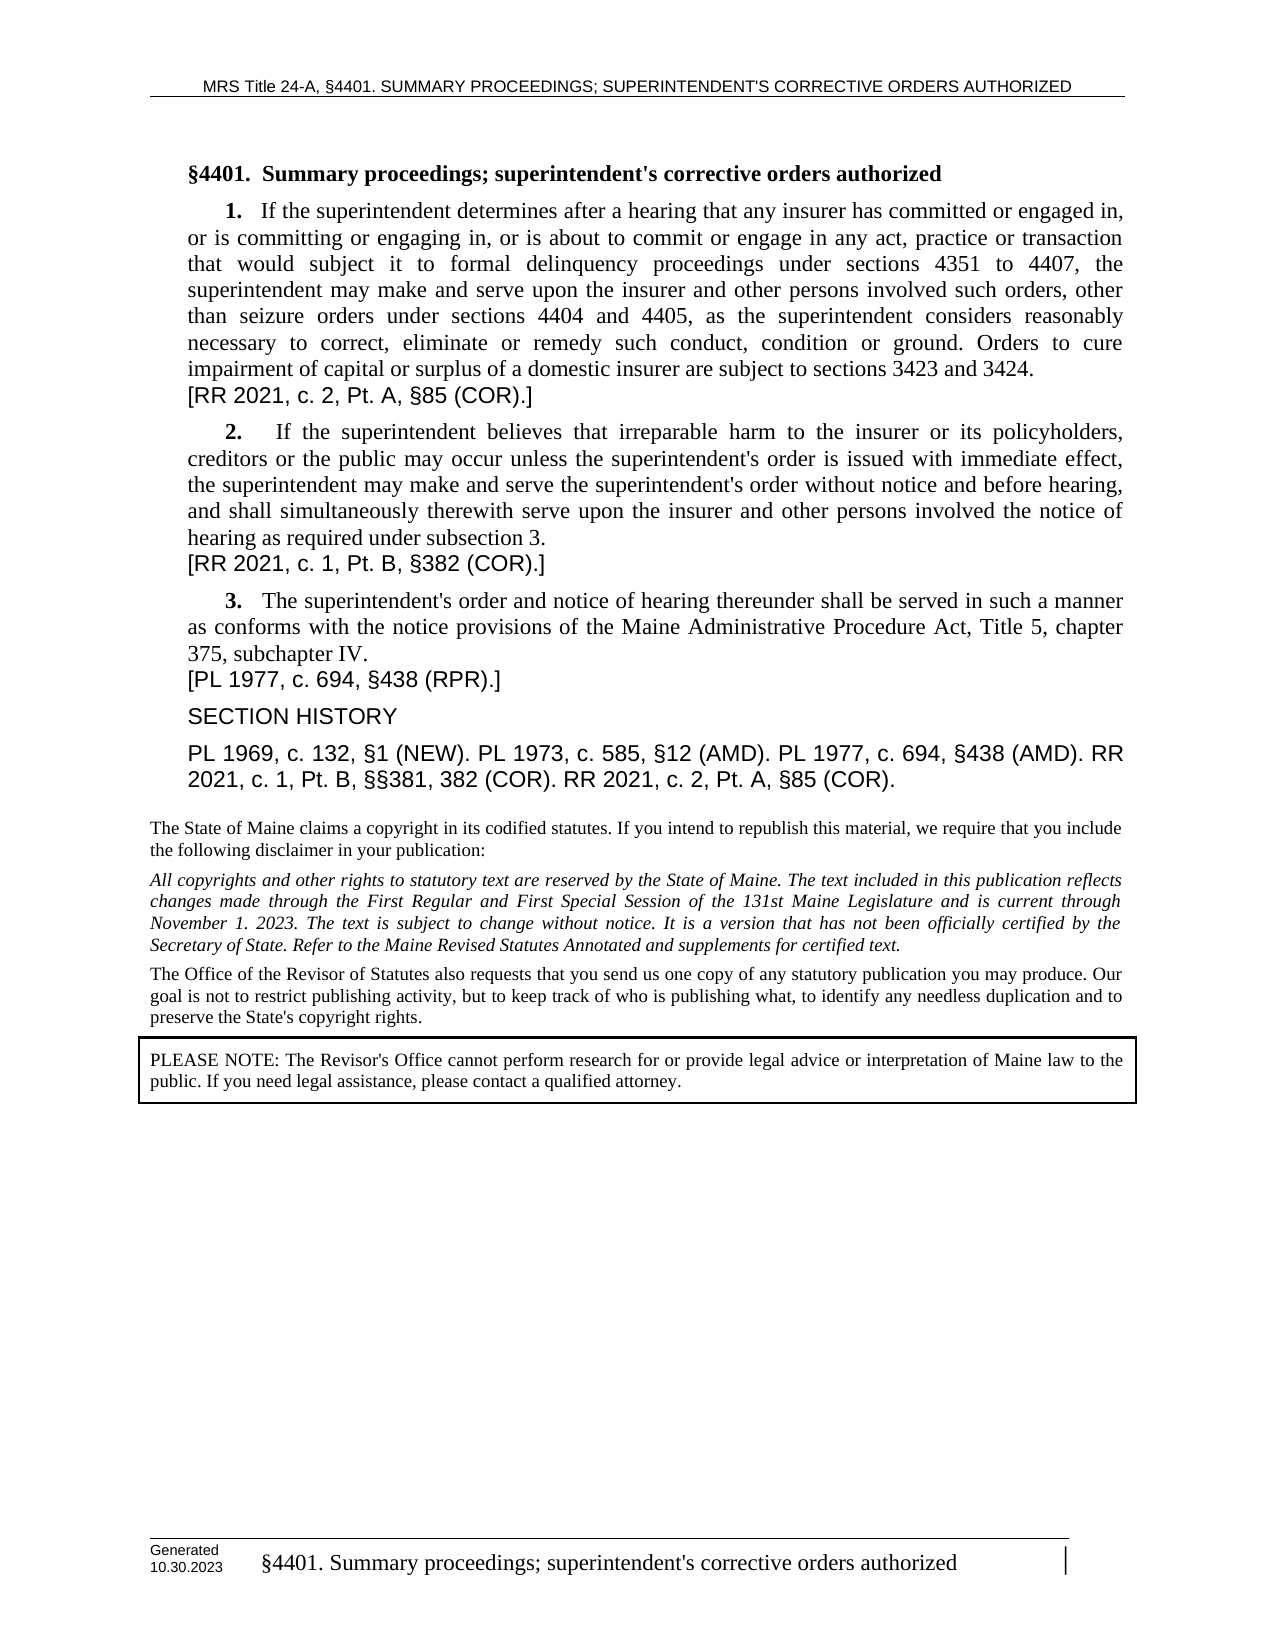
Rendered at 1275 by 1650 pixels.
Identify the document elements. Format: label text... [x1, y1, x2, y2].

text SECTION HISTORY [187, 703, 1125, 729]
text 2. If the superintendent believes that irreparable harm to the insurer or its policyholders, creditors or the public may occur unless the superintendent's order is issued with immediate effect, the superintendent may make and serve the superintendent's order without notice and before hearing, and shall simultaneously therewith serve upon the insurer and other persons involved the notice of hearing as required under subsection 3. [187, 418, 1125, 550]
text [PL 1977, c. 694, §438 (RPR).] [187, 666, 1125, 692]
text [RR 2021, c. 1, Pt. B, §382 (COR).] [187, 550, 1125, 577]
text The State of Maine claims a copyright in its codified statutes. If you intend to republish this material, we require that you include the following disclaimer in your publication: [150, 817, 1125, 860]
text §4401. Summary proceedings; superintendent's corrective orders authorized [187, 160, 1125, 187]
text PLEASE NOTE: The Revisor's Office cannot perform research for or provide legal advice or interpretation of Maine law to the public. If you need legal assistance, please contact a qualified attorney. [140, 1039, 1135, 1102]
text The Office of the Revisor of Statutes also requests that you send us one copy of any statutory publication you may produce. Our goal is not to restrict publishing activity, but to keep track of who is publishing what, to identify any needless duplication and to preserve the State's copyright rights. [150, 963, 1125, 1028]
text 1. If the superintendent determines after a hearing that any insurer has committed or engaged in, or is committing or engaging in, or is about to commit or engage in any act, practice or transaction that would subject it to formal delinquency proceedings under sections 4351 to 4407, the superintendent may make and serve upon the insurer and other persons involved such orders, other than seizure orders under sections 4404 and 4405, as the superintendent considers reasonably necessary to correct, eliminate or remedy such conduct, condition or ground. Orders to cure impairment of capital or surplus of a domestic insurer are subject to sections 3423 and 3424. [187, 197, 1125, 382]
text 3. The superintendent's order and notice of hearing thereunder shall be served in such a manner as conforms with the notice provisions of the Maine Administrative Procedure Act, Title 5, chapter 375, subchapter IV. [187, 587, 1125, 666]
text [RR 2021, c. 2, Pt. A, §85 (COR).] [187, 382, 1125, 408]
text PL 1969, c. 132, §1 (NEW). PL 1973, c. 585, §12 (AMD). PL 1977, c. 694, §438 (AMD). RR 2021, c. 1, Pt. B, §§381, 382 (COR). RR 2021, c. 2, Pt. A, §85 (COR). [187, 739, 1125, 792]
text All copyrights and other rights to statutory text are reserved by the State of Maine. The text included in this publication reflects changes made through the First Regular and First Special Session of the 131st Maine Legislature and is current through November 1. 2023 . The text is subject to change without notice. It is a version that has not been officially certified by the Secretary of State. Refer to the Maine Revised Statutes Annotated and supplements for certified text. [150, 869, 1125, 955]
